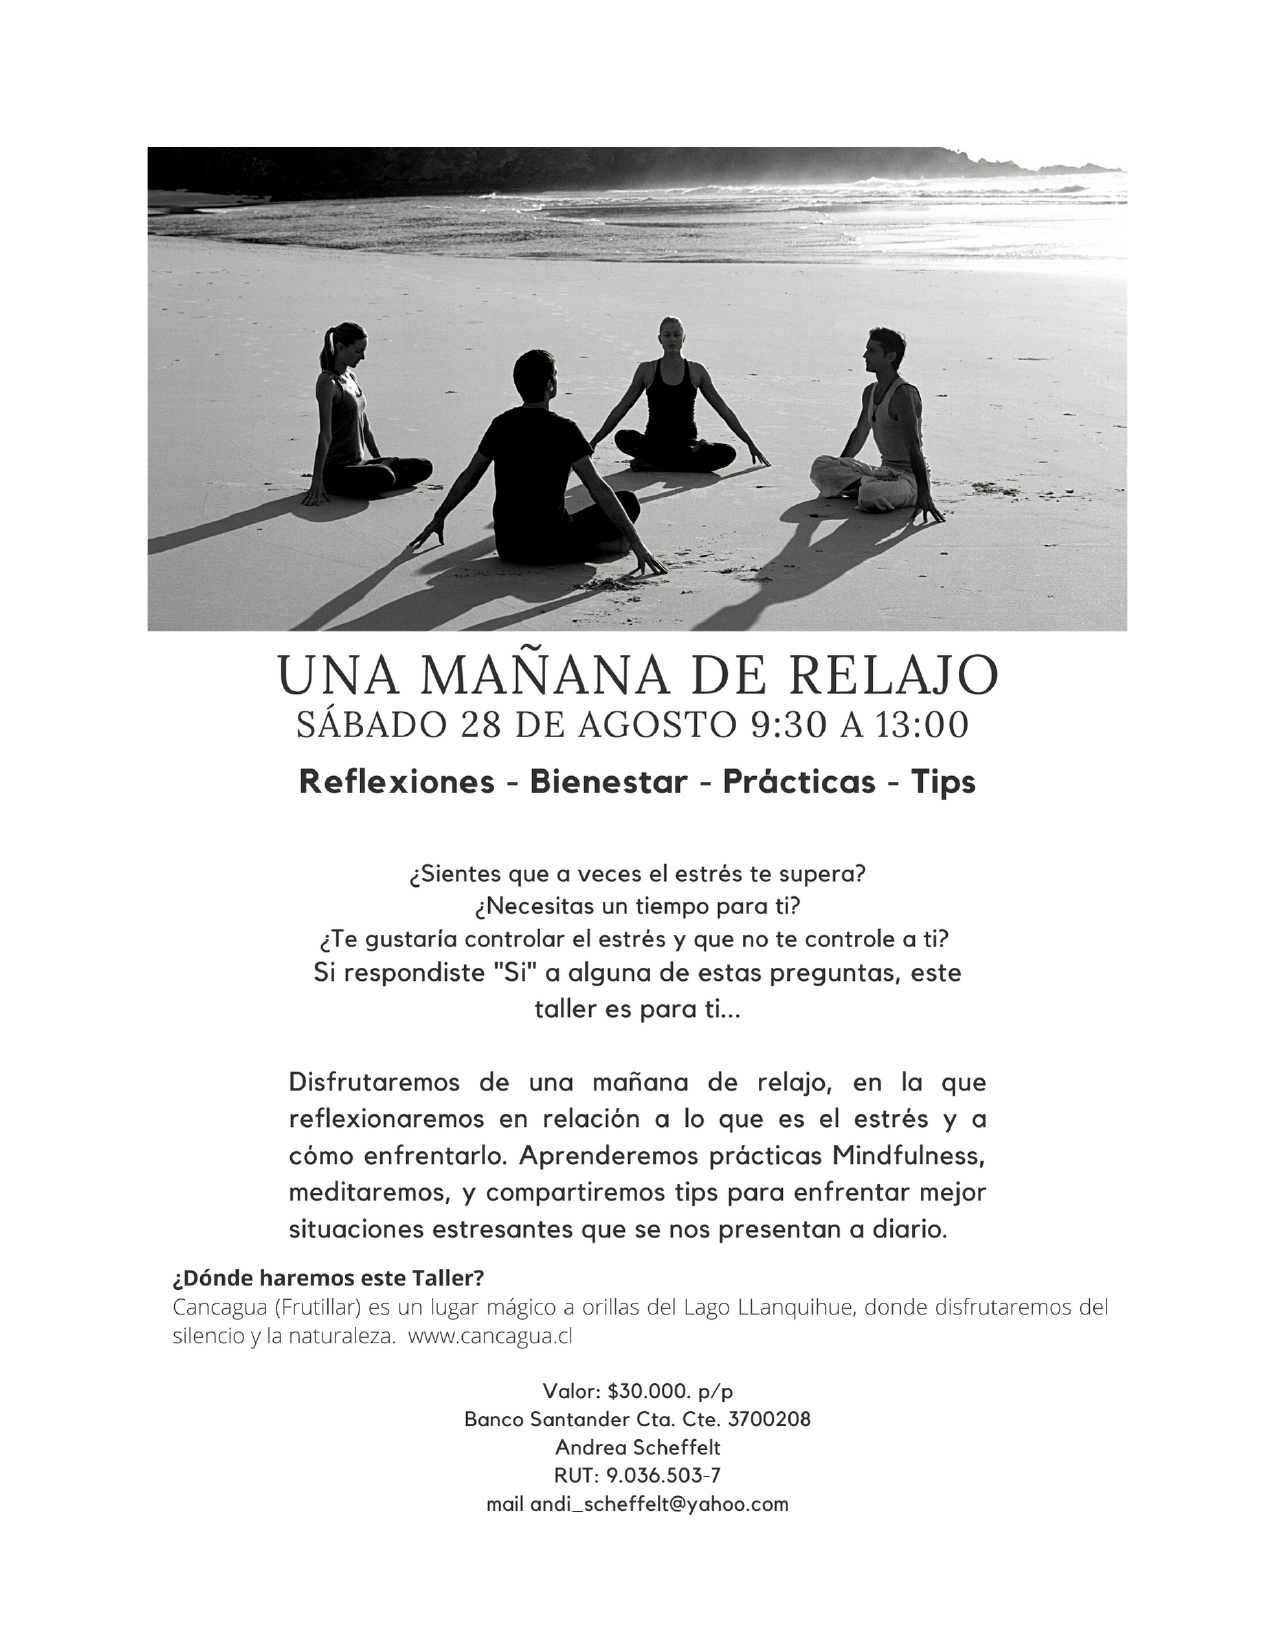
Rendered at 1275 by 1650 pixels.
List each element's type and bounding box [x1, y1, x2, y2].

picture [147, 147, 1128, 1520]
